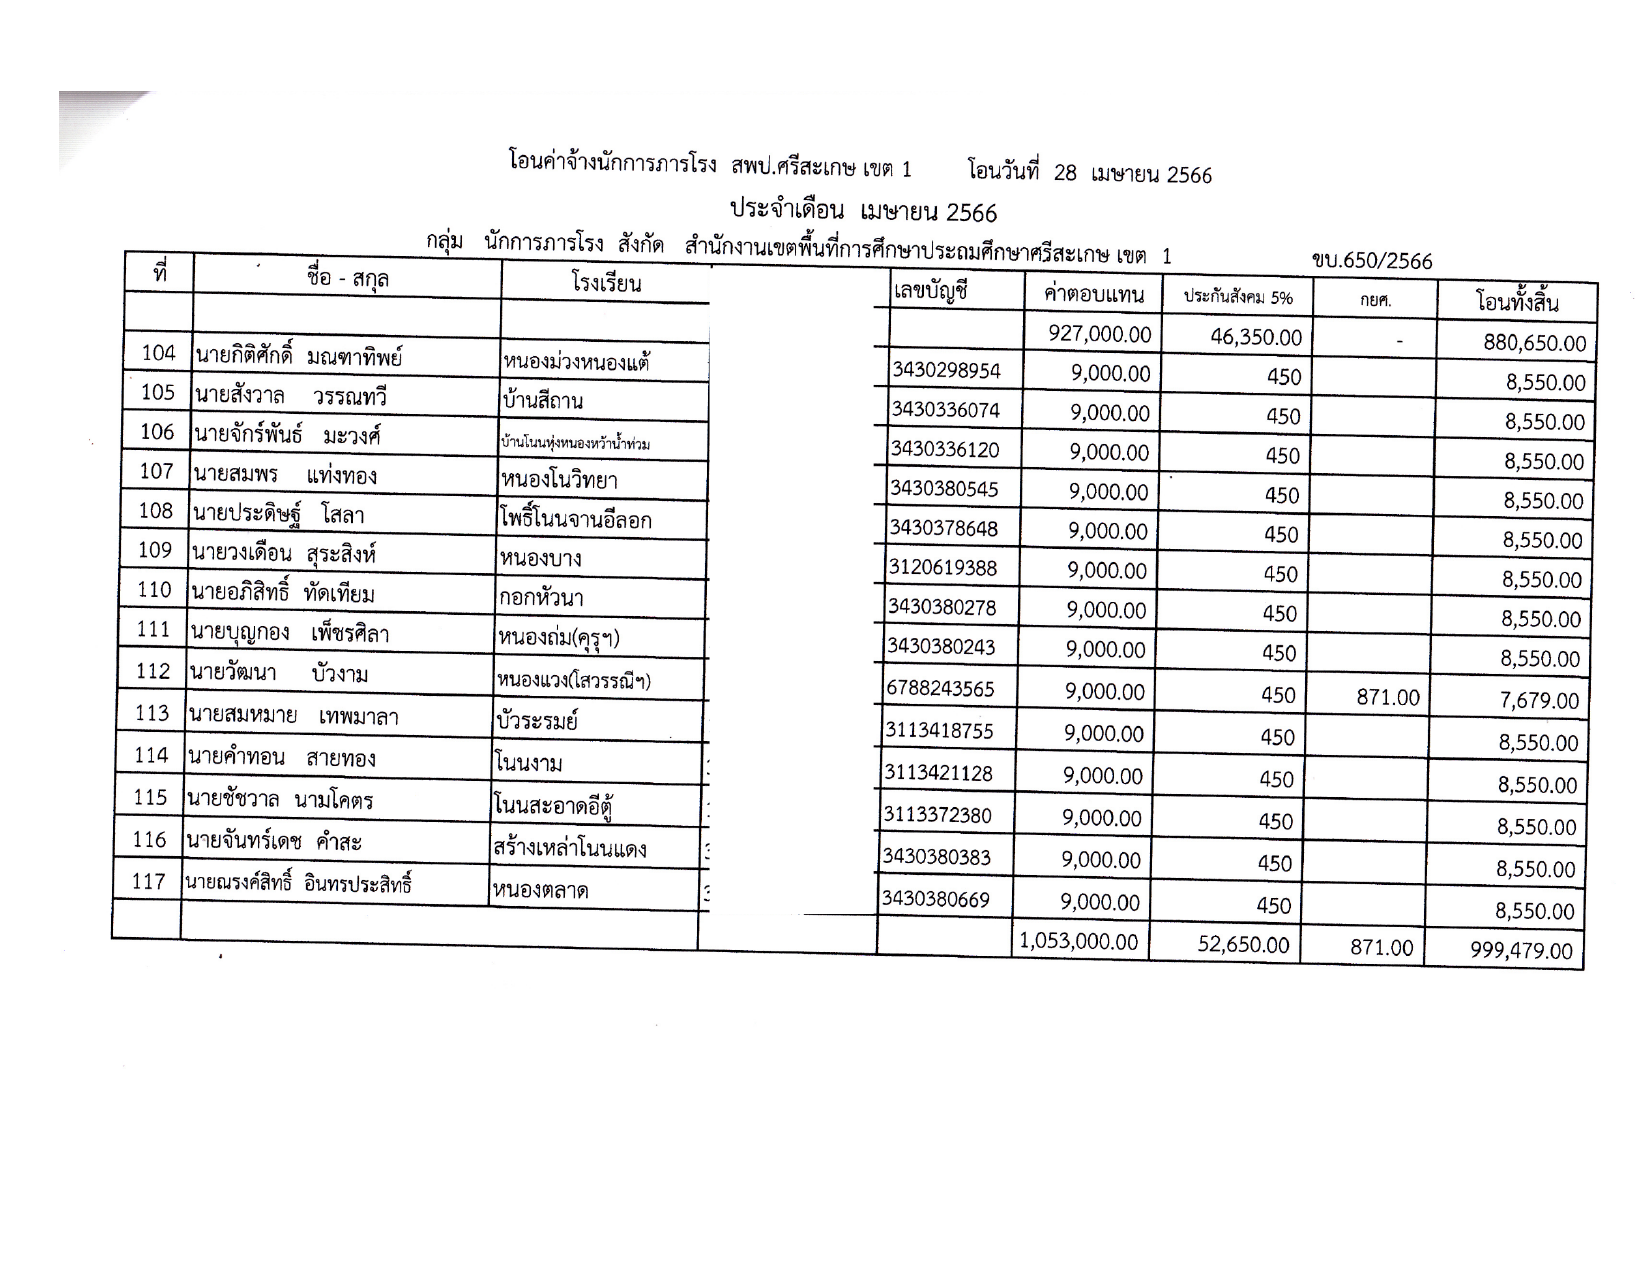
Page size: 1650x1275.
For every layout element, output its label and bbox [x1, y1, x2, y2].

picture [59, 91, 1639, 1118]
